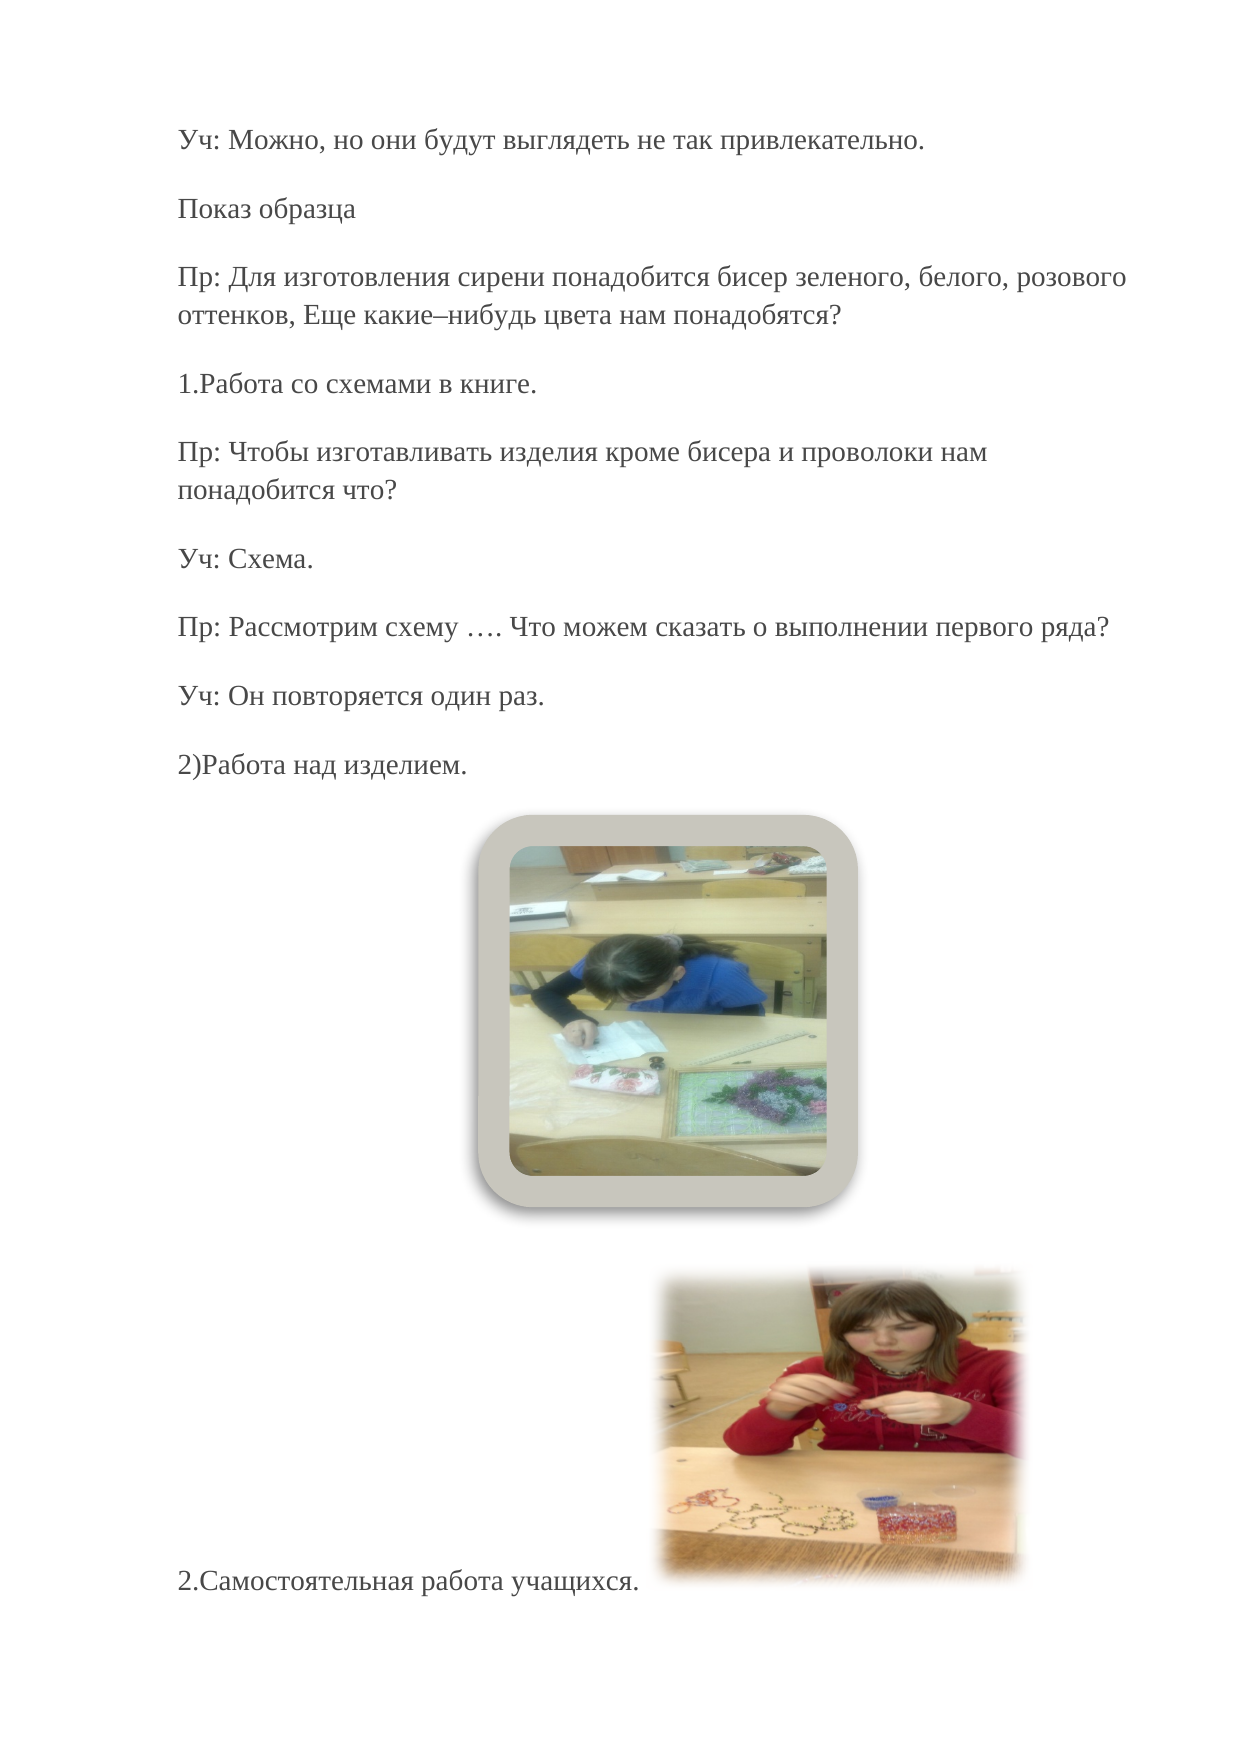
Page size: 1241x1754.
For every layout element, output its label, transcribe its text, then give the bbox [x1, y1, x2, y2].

text 1.Работа со схемами в книге. [177, 362, 1152, 399]
text Пр: Чтобы изготавливать изделия кроме бисера и проволоки нам понадобится что? [177, 431, 1152, 506]
text Показ образца [177, 187, 1152, 224]
text Уч: Можно, но они будут выглядеть не так привлекательно. [177, 118, 1152, 156]
text Пр: Для изготовления сирени понадобится бисер зеленого, белого, розового оттенков, Еще какие–нибудь цвета нам понадобятся? [177, 256, 1152, 331]
picture [510, 847, 826, 1175]
picture [665, 1280, 1015, 1573]
text Уч: Он повторяется один раз. [177, 674, 1152, 712]
text Уч: Схема. [177, 537, 1152, 574]
text 2)Работа над изделием. [177, 743, 1152, 781]
text Пр: Рассмотрим схему …. Что можем сказать о выполнении первого ряда? [177, 606, 1152, 643]
